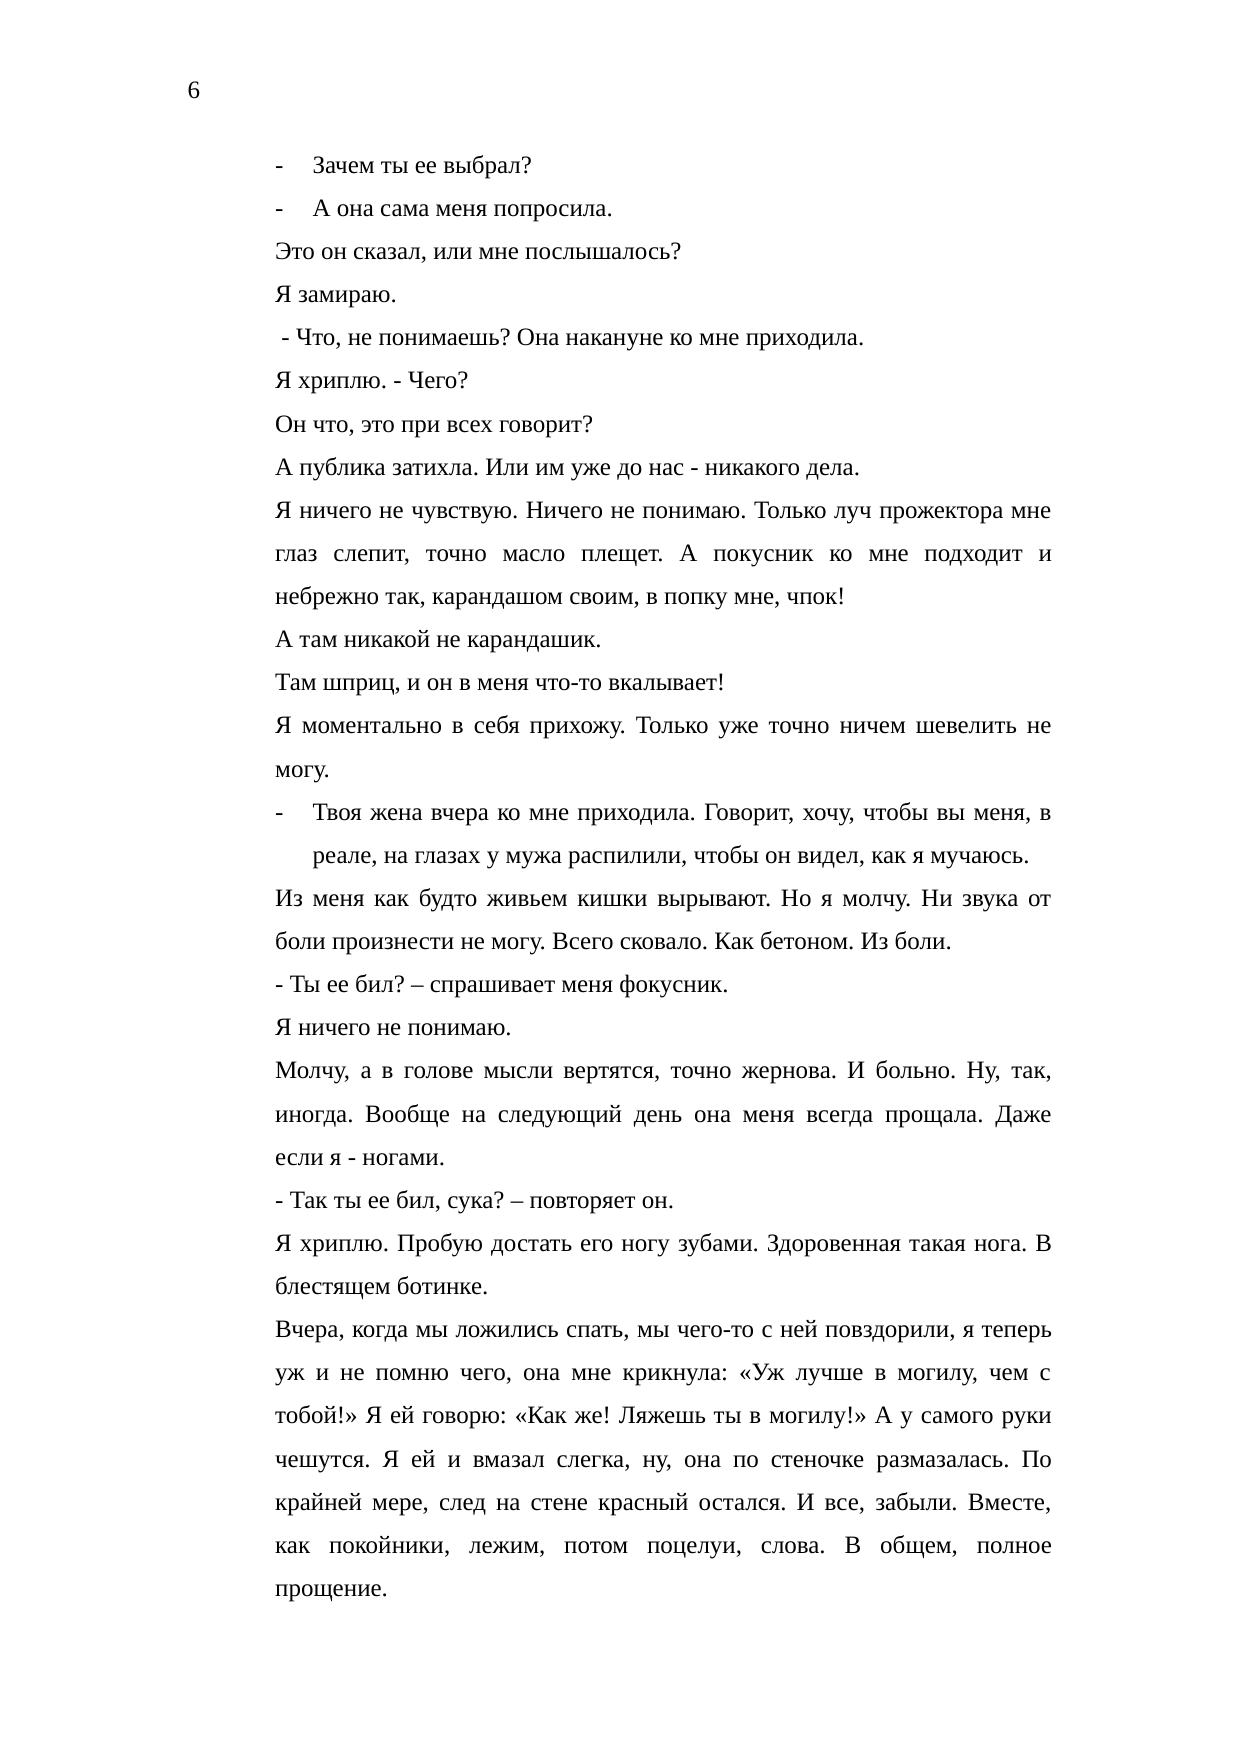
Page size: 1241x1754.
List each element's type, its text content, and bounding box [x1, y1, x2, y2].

text - Ты ее бил? – спрашивает меня фокусник. [275, 969, 1053, 998]
text Я замираю. [275, 279, 1053, 308]
text Я ничего не чувствую. Ничего не понимаю. Только луч прожектора мне глаз слепит, точно масло плещет. А покусник ко мне подходит и небрежно так, карандашом своим, в попку мне, чпок! [275, 495, 1053, 610]
text Вчера, когда мы ложились спать, мы чего-то с ней повздорили, я теперь уж и не помню чего, она мне крикнула: «Уж лучше в могилу, чем с тобой!» Я ей говорю: «Как же! Ляжешь ты в могилу!» А у самого руки чешутся. Я ей и вмазал слегка, ну, она по стеночке размазалась. По крайней мере, след на стене красный остался. И все, забыли. Вместе, как покойники, лежим, потом поцелуи, слова. В общем, полное прощение. [275, 1314, 1053, 1602]
list Твоя жена вчера ко мне приходила. Говорит, хочу, чтобы вы меня, в реале, на глазах у мужа распилили, чтобы он видел, как я мучаюсь. [275, 797, 1053, 869]
text Молчу, а в голове мысли вертятся, точно жернова. И больно. Ну, так, иногда. Вообще на следующий день она меня всегда прощала. Даже если я - ногами. [275, 1056, 1053, 1171]
text Он что, это при всех говорит? [275, 409, 1053, 437]
text Я хриплю. - Чего? [275, 366, 1053, 394]
text Там шприц, и он в меня что-то вкалывает! [275, 667, 1053, 696]
text А публика затихла. Или им уже до нас - никакого дела. [275, 452, 1053, 481]
list А она сама меня попросила. [275, 193, 1053, 222]
list Зачем ты ее выбрал? [275, 150, 1053, 179]
text А там никакой не карандашик. [275, 624, 1053, 653]
text Я моментально в себя прихожу. Только уже точно ничем шевелить не могу. [275, 711, 1053, 782]
text Я хриплю. Пробую достать его ногу зубами. Здоровенная такая нога. В блестящем ботинке. [275, 1228, 1053, 1300]
text - Так ты ее бил, сука? – повторяет он. [275, 1185, 1053, 1214]
text Из меня как будто живьем кишки вырывают. Но я молчу. Ни звука от боли произнести не могу. Всего сковало. Как бетоном. Из боли. [275, 883, 1053, 955]
text Я ничего не понимаю. [275, 1012, 1053, 1041]
text Это он сказал, или мне послышалось? [275, 236, 1053, 265]
text - Что, не понимаешь? Она накануне ко мне приходила. [275, 322, 1053, 351]
